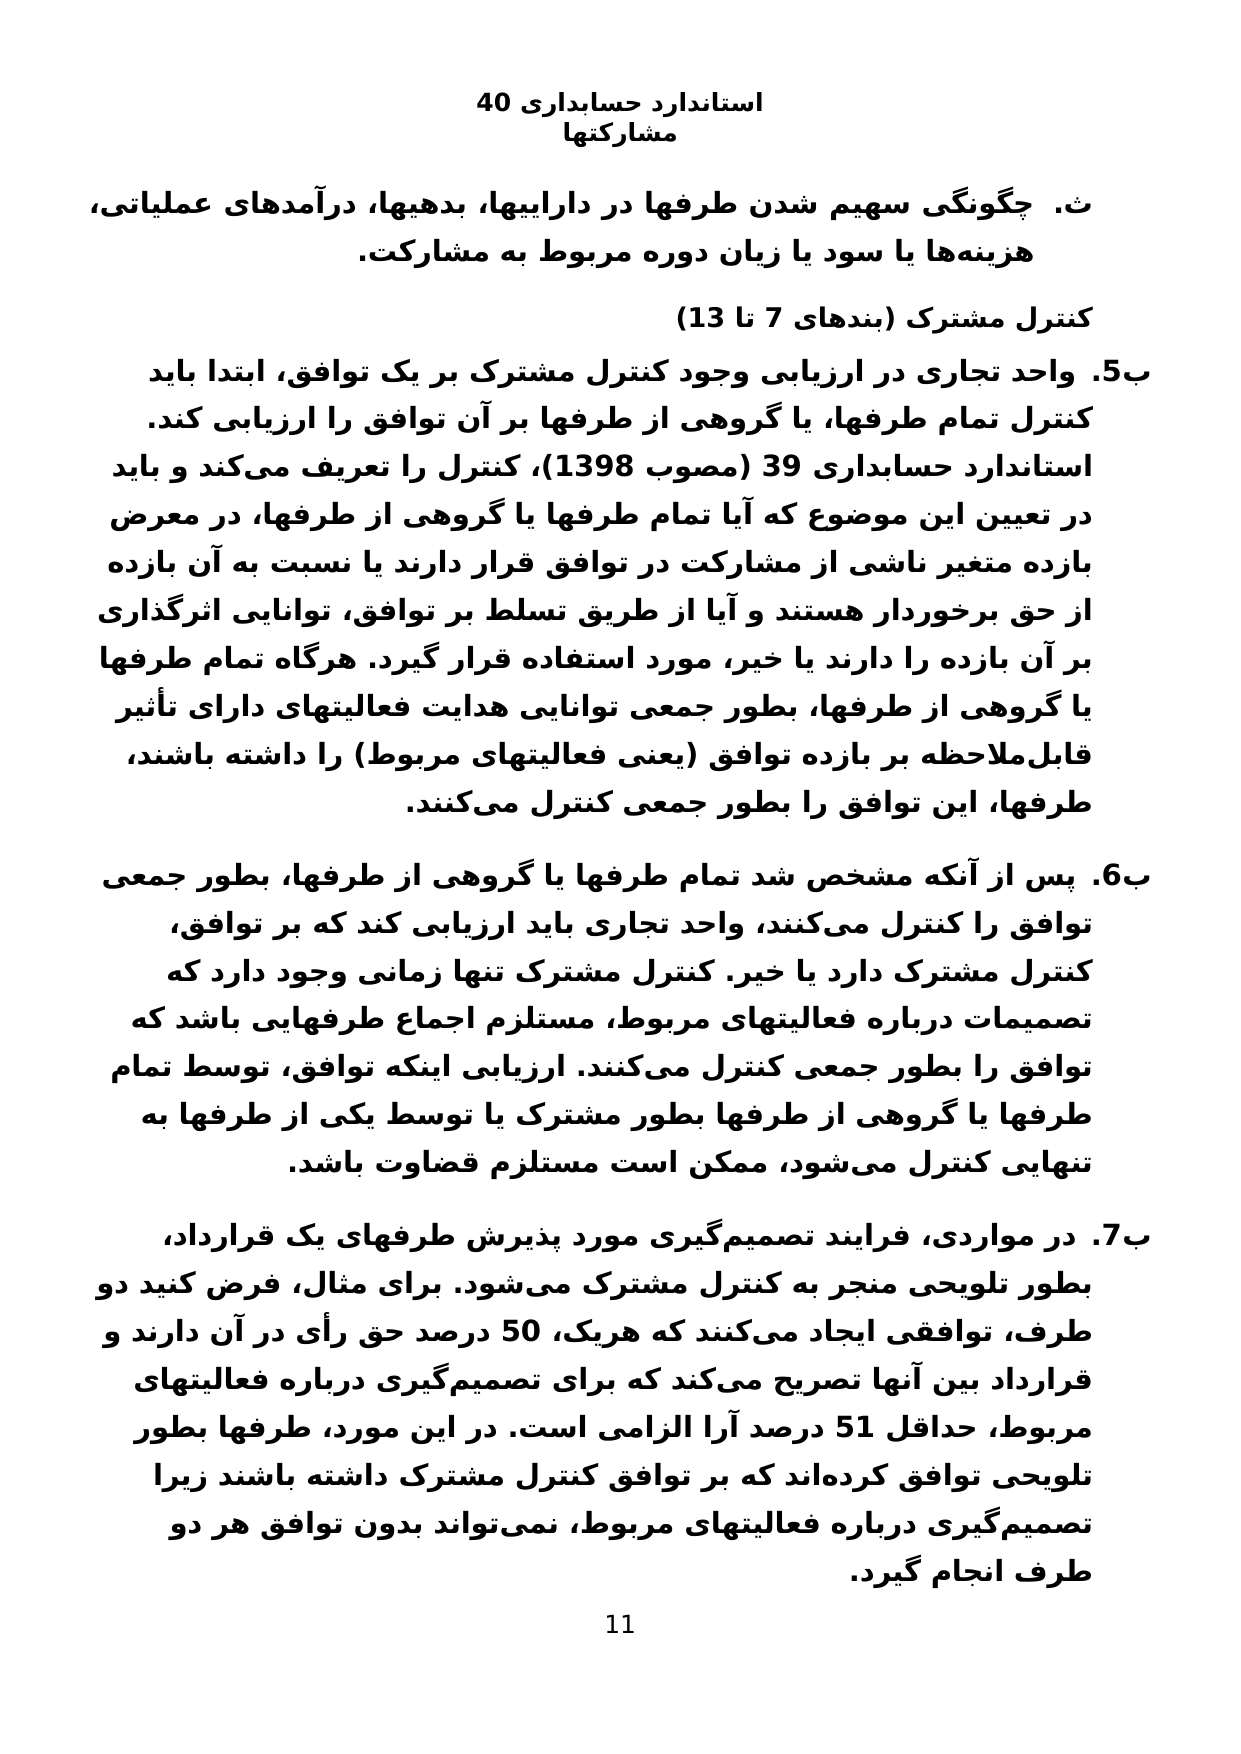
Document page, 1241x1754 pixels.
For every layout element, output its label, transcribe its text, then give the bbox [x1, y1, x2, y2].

text ث. چگونگی سهیم شدن طرفها در داراییها، بدهیها، درآمدهای عملیاتی، هزینه‌ها یا سود یا زیان دوره مربوط به مشارکت. [89, 176, 1093, 271]
text کنترل مشترک (بندهای 7 تا 13) [89, 303, 1093, 334]
text ب6. پس از آنکه مشخص شد تمام طرفها یا گروهی از طرفها، بطور جمعی توافق را کنترل می‌کنند، واحد تجاری باید ارزیابی کند که بر توافق، کنترل مشترک دارد یا خیر. کنترل مشترک تنها زمانی وجود دارد که تصمیمات درباره فعالیتهای مربوط، مستلزم اجماع طرفهایی باشد که توافق را بطور جمعی کنترل می‌کنند. ارزیابی اینکه توافق، توسط تمام طرفها یا گروهی از طرفها بطور مشترک یا توسط یکی از طرفها به تنهایی کنترل می‌شود، ممکن است مستلزم قضاوت باشد. [89, 847, 1152, 1182]
text ب5. واحد تجاری در ارزیابی وجود کنترل مشترک بر یک توافق، ابتدا باید کنترل تمام طرفها، یا گروهی از طرفها بر آن توافق را ارزیابی کند. استاندارد حسابداری 39 (مصوب 1398)، کنترل را تعریف می‌کند و باید در تعیین این موضوع که آیا تمام طرفها یا گروهی از طرفها، در معرض بازده متغیر ناشی از مشارکت در توافق قرار دارند یا نسبت به آن بازده از حق برخوردار هستند و آیا از طریق تسلط بر توافق، توانایی اثرگذاری بر آن بازده را دارند یا خیر، مورد استفاده قرار گیرد. هرگاه تمام طرفها یا گروهی از طرفها، بطور جمعی توانایی هدایت فعالیتهای دارای تأثیر قابل‌ملاحظه بر بازده توافق (یعنی فعالیتهای مربوط) را داشته باشند، طرفها، این توافق را بطور جمعی کنترل می‌کنند. [89, 343, 1152, 822]
text ب7. در مواردی، فرایند تصمیم‌گیری مورد پذیرش طرفهای یک قرارداد، بطور تلویحی منجر به کنترل مشترک می‌شود. برای مثال، فرض کنید دو طرف، توافقی ایجاد می‌کنند که هریک، 50 درصد حق رأی در آن دارند و قرارداد بین آنها تصریح می‌کند که برای تصمیم‌گیری درباره فعالیتهای مربوط، حداقل 51 درصد آرا الزامی است. در این مورد، طرفها بطور تلویحی توافق کرده‌اند که بر توافق کنترل مشترک داشته باشند زیرا تصمیم‌گیری درباره فعالیتهای مربوط، نمی‌تواند بدون توافق هر دو طرف انجام گیرد. [89, 1207, 1152, 1591]
